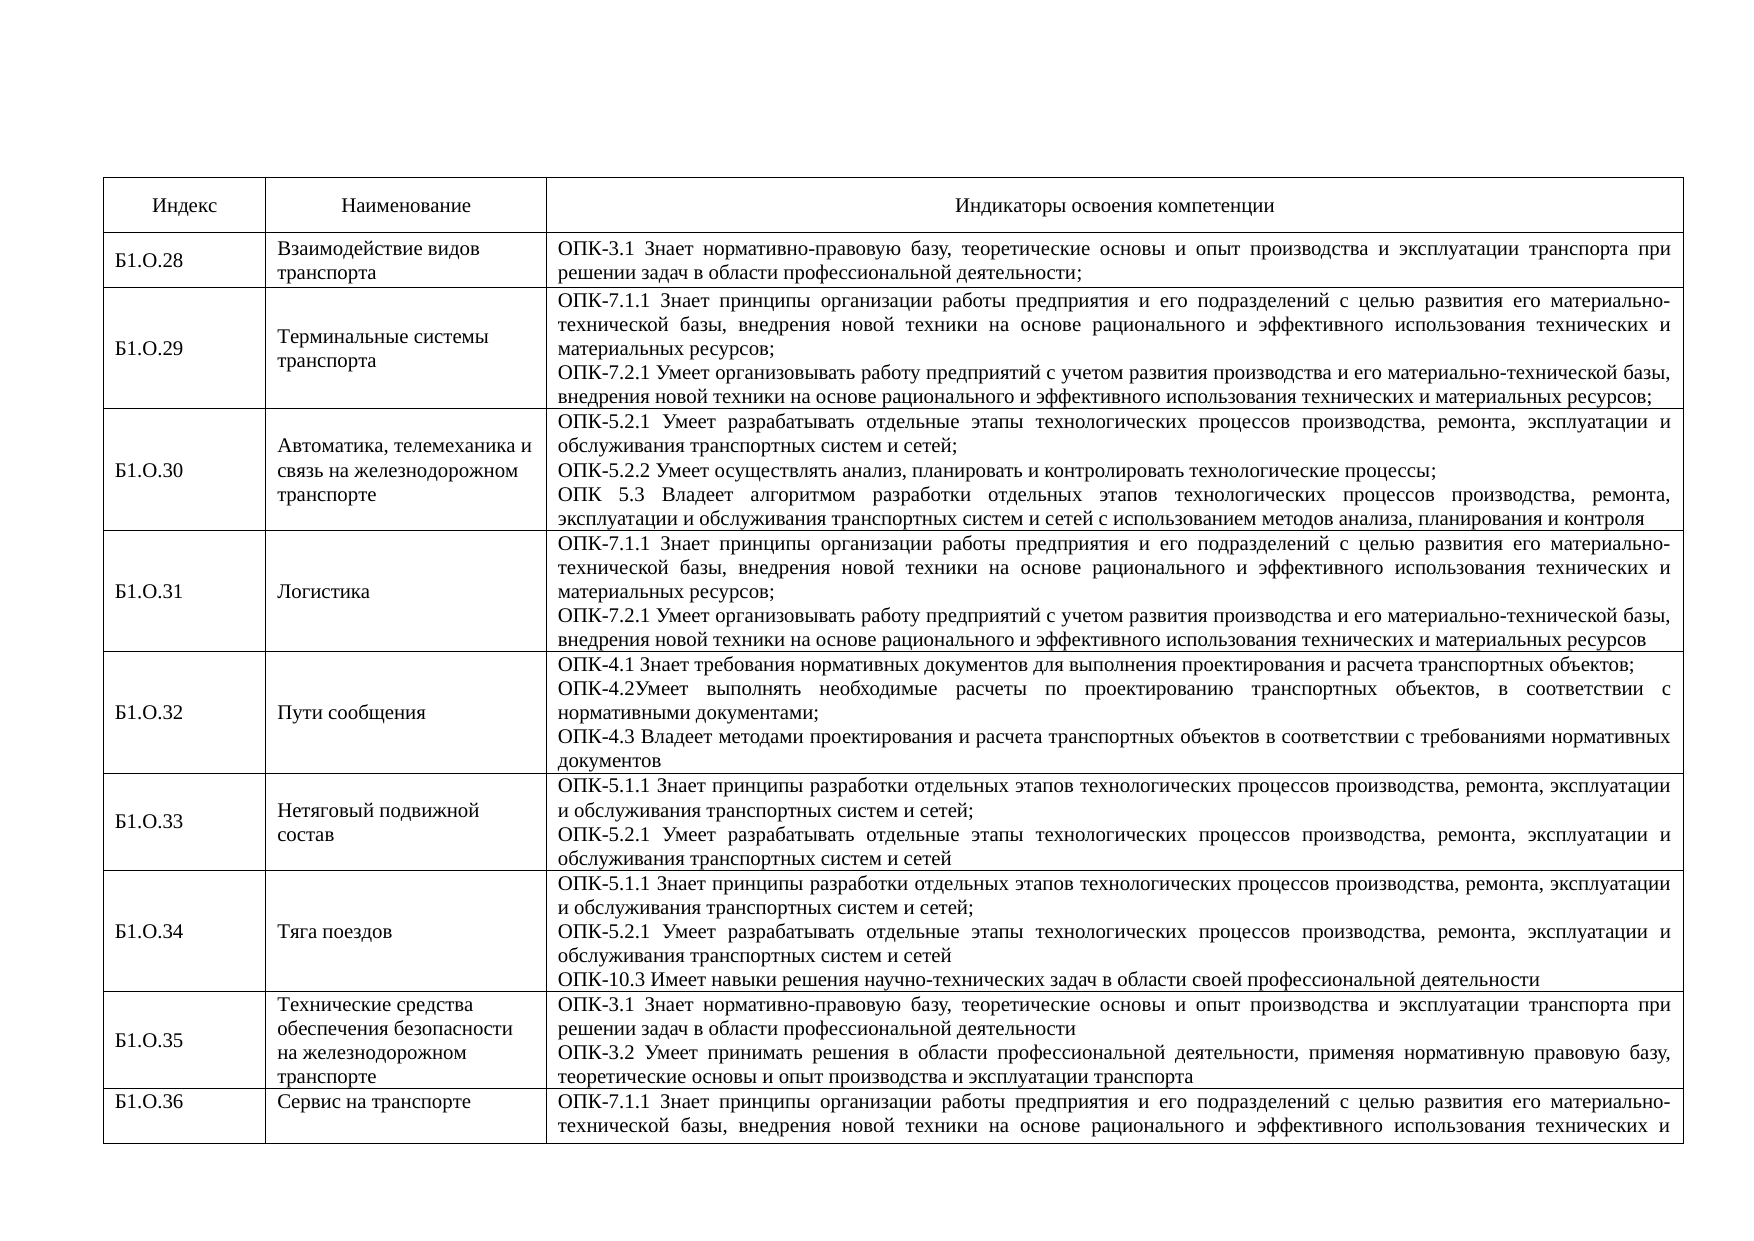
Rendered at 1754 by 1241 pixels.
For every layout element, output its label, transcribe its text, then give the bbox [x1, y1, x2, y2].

table_cell Б1.О.30 [104, 409, 265, 530]
table_cell ОПК-5.1.1 Знает принципы разработки отдельных этапов технологических процессов производства, ремонта, эксплуатации и обслуживания транспортных систем и сетей; ОПК-5.2.1 Умеет разрабатывать отдельные этапы технологических процессов производства, ремонта, эксплуатации и обслуживания транспортных систем и сетей ОПК-10.3 Имеет навыки решения научно-технических задач в области своей профессиональной деятельности [547, 871, 1683, 991]
table_header Наименование [266, 178, 546, 232]
table_cell Технические средства обеспечения безопасности на железнодорожном транспорте [266, 992, 546, 1088]
table_cell ОПК-5.1.1 Знает принципы разработки отдельных этапов технологических процессов производства, ремонта, эксплуатации и обслуживания транспортных систем и сетей; ОПК-5.2.1 Умеет разрабатывать отдельные этапы технологических процессов производства, ремонта, эксплуатации и обслуживания транспортных систем и сетей [547, 774, 1683, 870]
table_cell Б1.О.33 [104, 774, 265, 870]
table_cell Взаимодействие видов транспорта [266, 233, 546, 287]
table_cell Пути сообщения [266, 652, 546, 772]
table_cell Б1.О.29 [104, 288, 265, 408]
table_cell ОПК-3.1 Знает нормативно-правовую базу, теоретические основы и опыт производства и эксплуатации транспорта при решении задач в области профессиональной деятельности; [547, 233, 1683, 287]
table_cell Б1.О.28 [104, 233, 265, 287]
table_cell Терминальные системы транспорта [266, 288, 546, 408]
table_cell Б1.О.34 [104, 871, 265, 991]
table_cell Логистика [266, 531, 546, 651]
table_cell Нетяговый подвижной состав [266, 774, 546, 870]
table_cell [547, 1089, 1683, 1143]
table_cell Автоматика, телемеханика и связь на железнодорожном транспорте [266, 409, 546, 530]
table_cell ОПК-3.1 Знает нормативно-правовую базу, теоретические основы и опыт производства и эксплуатации транспорта при решении задач в области профессиональной деятельности ОПК-3.2 Умеет принимать решения в области профессиональной деятельности, применяя нормативную правовую базу, теоретические основы и опыт производства и эксплуатации транспорта [547, 992, 1683, 1088]
table_cell Тяга поездов [266, 871, 546, 991]
table_header Индикаторы освоения компетенции [547, 178, 1683, 232]
table_cell ОПК-5.2.1 Умеет разрабатывать отдельные этапы технологических процессов производства, ремонта, эксплуатации и обслуживания транспортных систем и сетей; ОПК-5.2.2 Умеет осуществлять анализ, планировать и контролировать технологические процессы; ОПК 5.3 Владеет алгоритмом разработки отдельных этапов технологических процессов производства, ремонта, эксплуатации и обслуживания транспортных систем и сетей с использованием методов анализа, планирования и контроля [547, 409, 1683, 530]
table_cell Сервис на транспорте [266, 1089, 546, 1143]
table_cell Б1.О.36 [104, 1089, 265, 1143]
table_cell Б1.О.35 [104, 992, 265, 1088]
table_cell ОПК-7.1.1 Знает принципы организации работы предприятия и его подразделений с целью развития его материально-технической базы, внедрения новой техники на основе рационального и эффективного использования технических и материальных ресурсов; ОПК-7.2.1 Умеет организовывать работу предприятий с учетом развития производства и его материально-технической базы, внедрения новой техники на основе рационального и эффективного использования технических и материальных ресурсов; [547, 288, 1683, 408]
table_cell Б1.О.32 [104, 652, 265, 772]
table_cell ОПК-4.1 Знает требования нормативных документов для выполнения проектирования и расчета транспортных объектов; ОПК-4.2Умеет выполнять необходимые расчеты по проектированию транспортных объектов, в соответствии с нормативными документами; ОПК-4.3 Владеет методами проектирования и расчета транспортных объектов в соответствии с требованиями нормативных документов [547, 652, 1683, 772]
table_header Индекс [104, 178, 265, 232]
table_cell ОПК-7.1.1 Знает принципы организации работы предприятия и его подразделений с целью развития его материально-технической базы, внедрения новой техники на основе рационального и эффективного использования технических и материальных ресурсов; ОПК-7.2.1 Умеет организовывать работу предприятий с учетом развития производства и его материально-технической базы, внедрения новой техники на основе рационального и эффективного использования технических и материальных ресурсов [547, 531, 1683, 651]
table_cell Б1.О.31 [104, 531, 265, 651]
